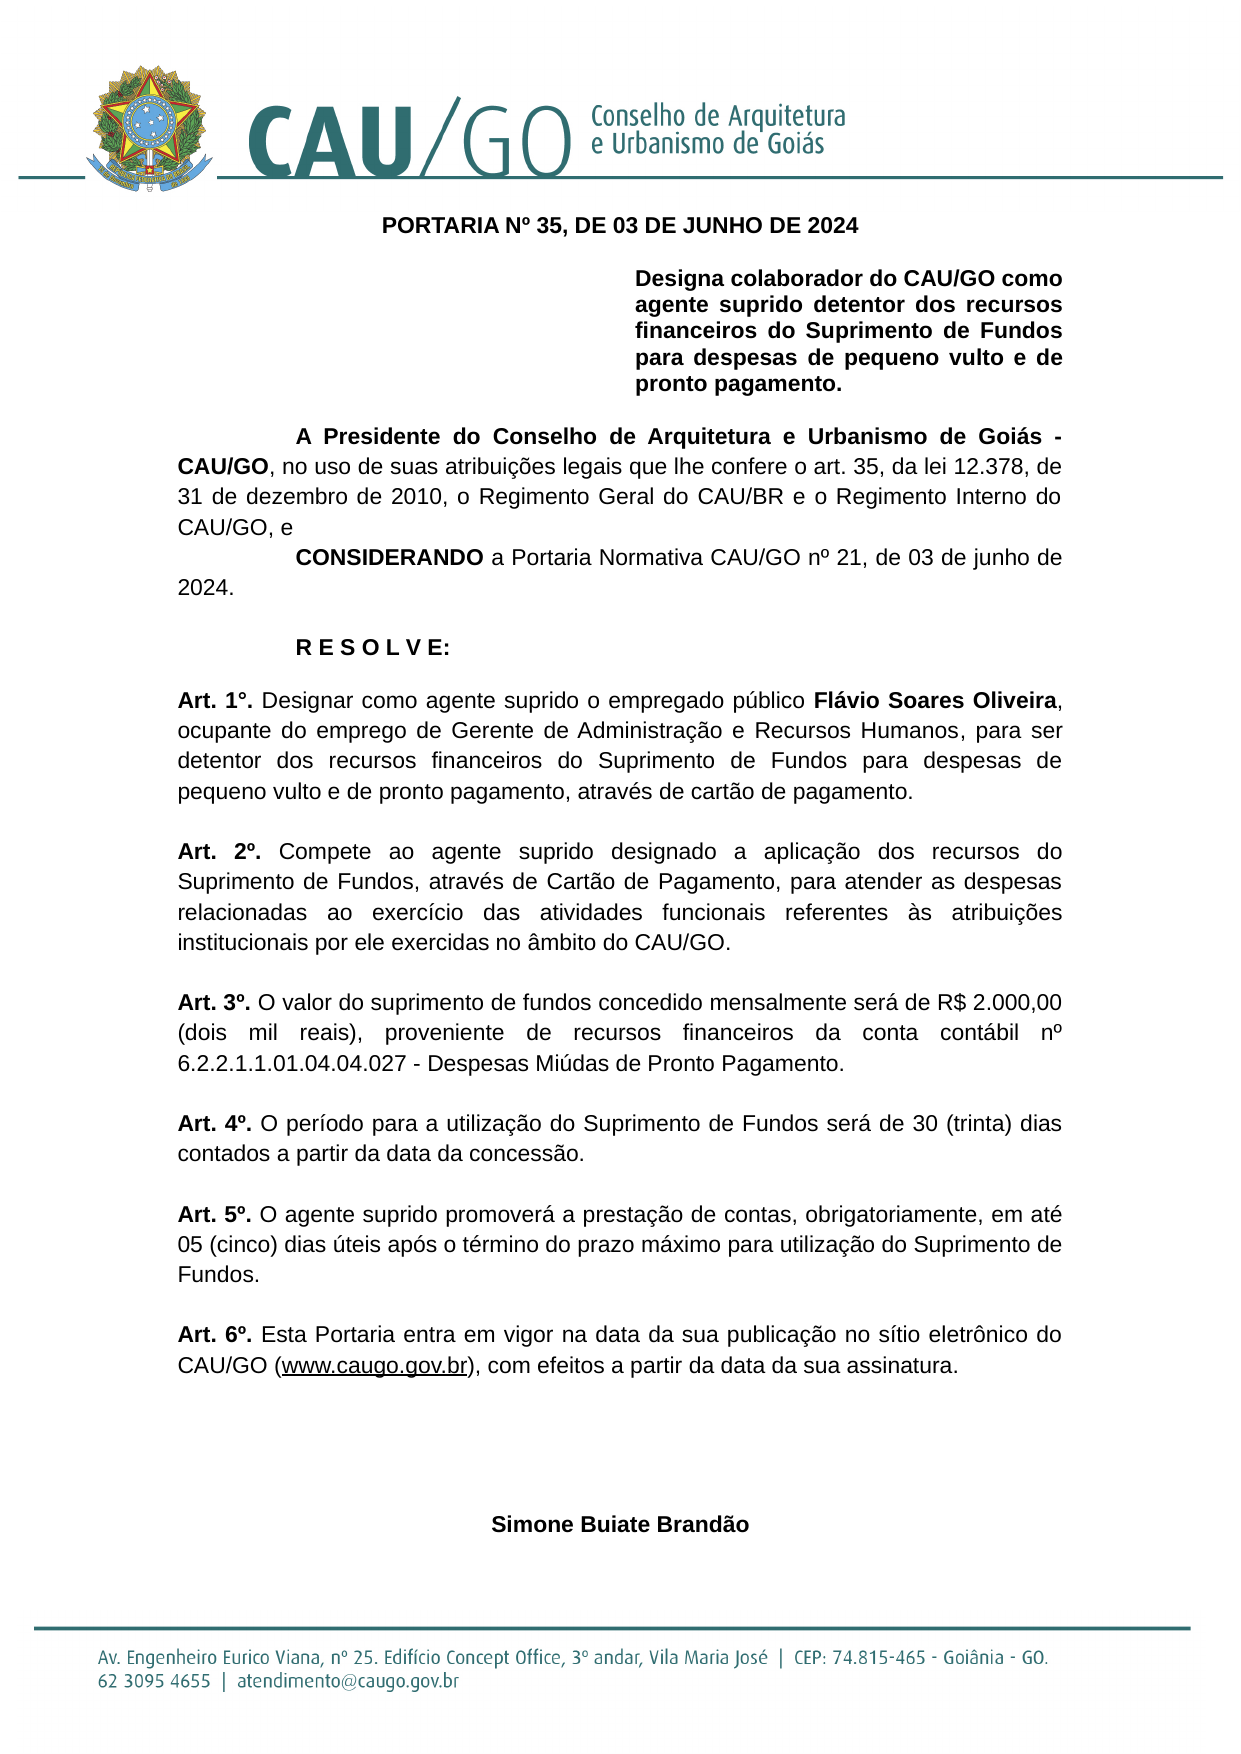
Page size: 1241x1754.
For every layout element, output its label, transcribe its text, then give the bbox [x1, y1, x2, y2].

text Designa colaborador do CAU/GO como agente suprido detentor dos recursos financeiros do Suprimento de Fundos para despesas de pequeno vulto e de pronto pagamento. [635, 265, 1063, 396]
text Art. 6º. Esta Portaria entra em vigor na data da sua publicação no sítio eletrônico do CAU/GO (www.caugo.gov.br), com efeitos a partir da data da sua assinatura. [177, 1321, 1063, 1378]
text Art. 1°. Designar como agente suprido o empregado público Flávio Soares Oliveira, ocupante do emprego de Gerente de Administração e Recursos Humanos, para ser detentor dos recursos financeiros do Suprimento de Fundos para despesas de pequeno vulto e de pronto pagamento, através de cartão de pagamento. [177, 687, 1063, 804]
text Simone Buiate Brandão [177, 1511, 1063, 1538]
text Art. 5º. O agente suprido promoverá a prestação de contas, obrigatoriamente, em até 05 (cinco) dias úteis após o término do prazo máximo para utilização do Suprimento de Fundos. [177, 1201, 1063, 1287]
text Art. 4º. O período para a utilização do Suprimento de Fundos será de 30 (trinta) dias contados a partir da data da concessão. [177, 1110, 1063, 1166]
picture [1, 6, 1240, 212]
text A Presidente do Conselho de Arquitetura e Urbanismo de Goiás - CAU/GO, no uso de suas atribuições legais que lhe confere o art. 35, da lei 12.378, de 31 de dezembro de 2010, o Regimento Geral do CAU/BR e o Regimento Interno do CAU/GO, e [177, 423, 1063, 540]
text R E S O L V E: [252, 634, 1063, 661]
text PORTARIA Nº 35, DE 03 DE JUNHO DE 2024 [177, 148, 1063, 238]
text Art. 3º. O valor do suprimento de fundos concedido mensalmente será de R$ 2.000,00 (dois mil reais), proveniente de recursos financeiros da conta contábil nº 6.2.2.1.1.01.04.04.027 - Despesas Miúdas de Pronto Pagamento. [177, 989, 1063, 1076]
text Art. 2º. Compete ao agente suprido designado a aplicação dos recursos do Suprimento de Fundos, através de Cartão de Pagamento, para atender as despesas relacionadas ao exercício das atividades funcionais referentes às atribuições institucionais por ele exercidas no âmbito do CAU/GO. [177, 838, 1063, 955]
picture [17, 1610, 1207, 1754]
text CONSIDERANDO a Portaria Normativa CAU/GO nº 21, de 03 de junho de 2024. [177, 544, 1063, 600]
